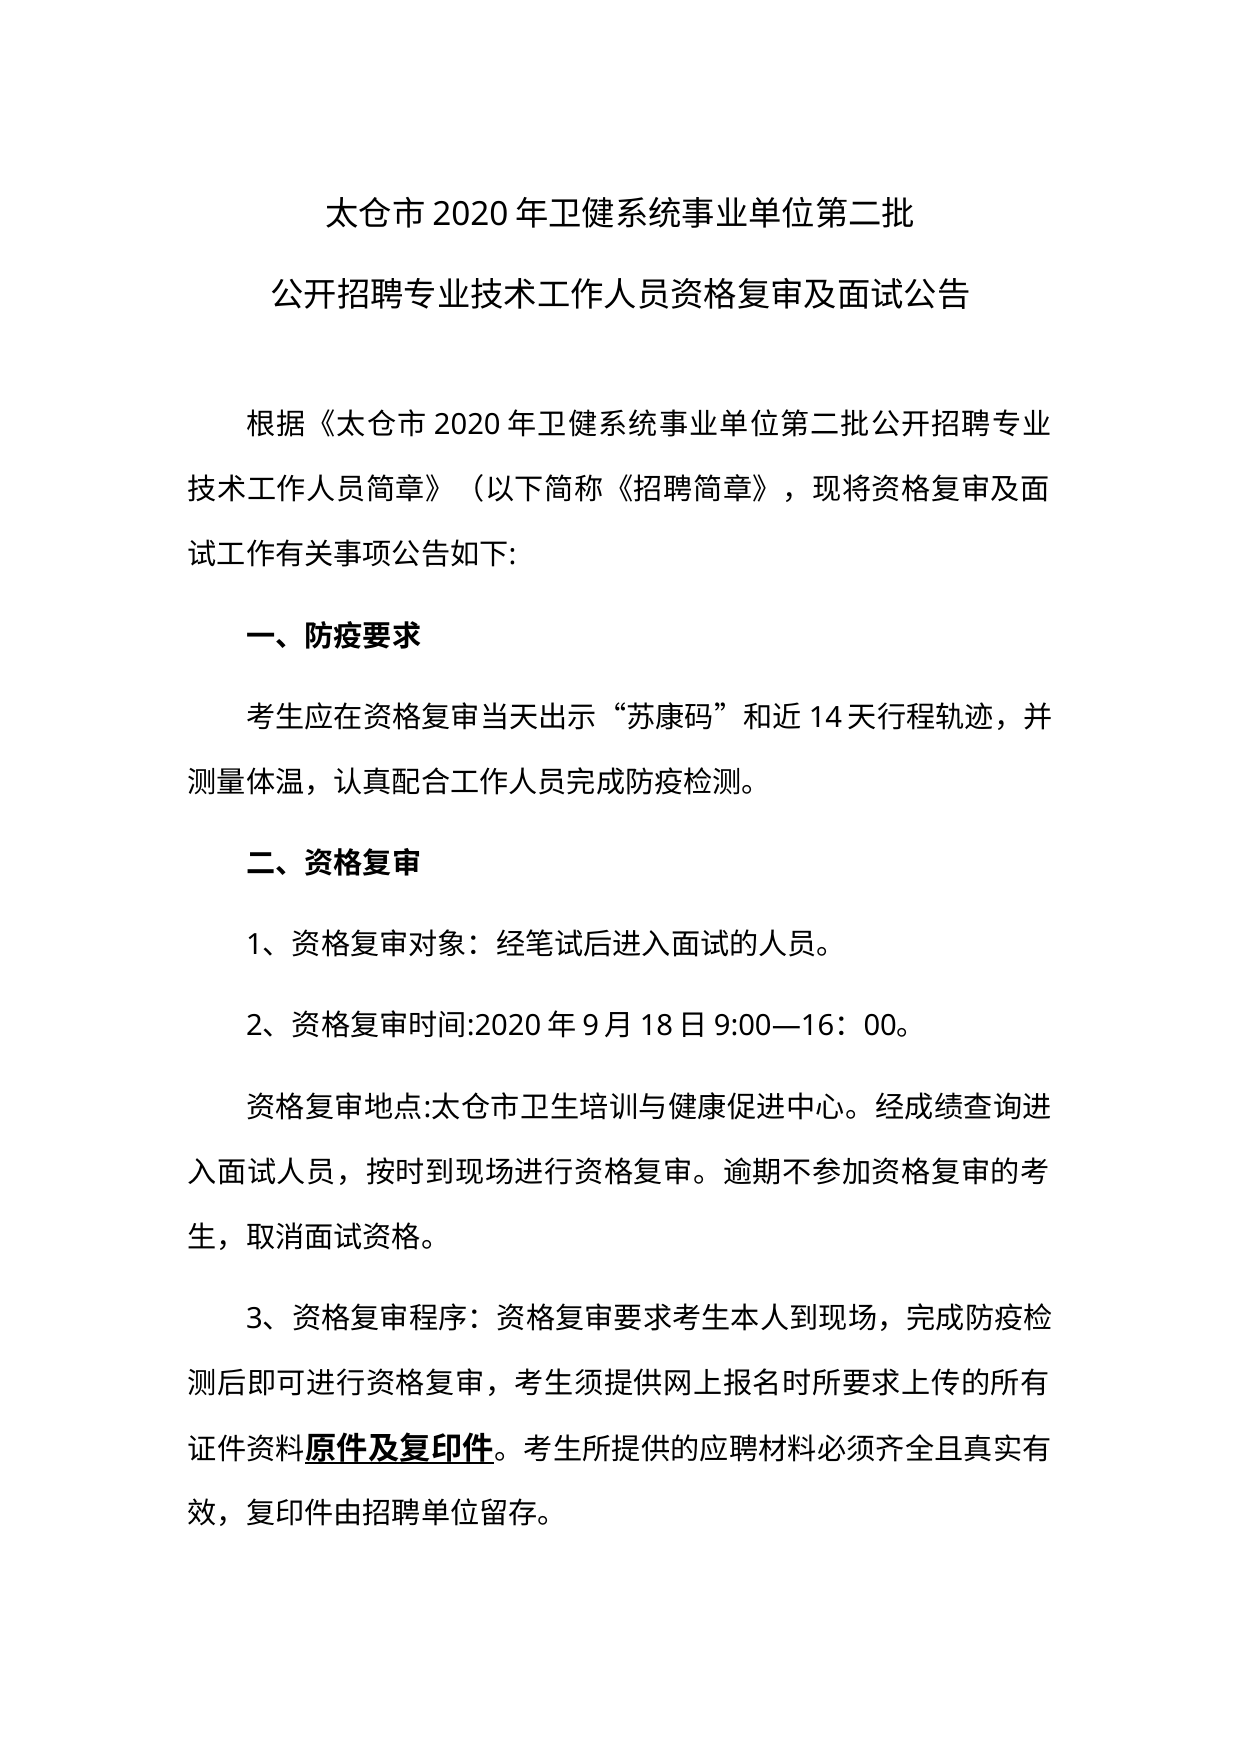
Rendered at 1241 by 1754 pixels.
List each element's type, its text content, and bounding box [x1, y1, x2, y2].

text 公开招聘专业技术工作人员资格复审及面试公告 [187, 259, 1053, 324]
text 一、防疫要求 [187, 601, 1053, 666]
text 二、资格复审 [187, 828, 1053, 893]
text 1、资格复审对象：经笔试后进入面试的人员。 [187, 909, 1053, 974]
text 考生应在资格复审当天出示“苏康码”和近14天行程轨迹，并测量体温，认真配合工作人员完成防疫检测。 [187, 682, 1053, 812]
text 2、资格复审时间:2020年9月18日9:00—16：00。 [187, 991, 1053, 1056]
text 根据《太仓市2020年卫健系统事业单位第二批公开招聘专业技术工作人员简章》（以下简称《招聘简章》，现将资格复审及面试工作有关事项公告如下: [187, 389, 1053, 584]
text 资格复审地点:太仓市卫生培训与健康促进中心。经成绩查询进入面试人员，按时到现场进行资格复审。逾期不参加资格复审的考生，取消面试资格。 [187, 1072, 1053, 1267]
text 3、资格复审程序：资格复审要求考生本人到现场，完成防疫检测后即可进行资格复审，考生须提供网上报名时所要求上传的所有证件资料原件及复印件。考生所提供的应聘材料必须齐全且真实有效，复印件由招聘单位留存。 [187, 1283, 1053, 1543]
text 太仓市2020年卫健系统事业单位第二批 [187, 178, 1053, 243]
